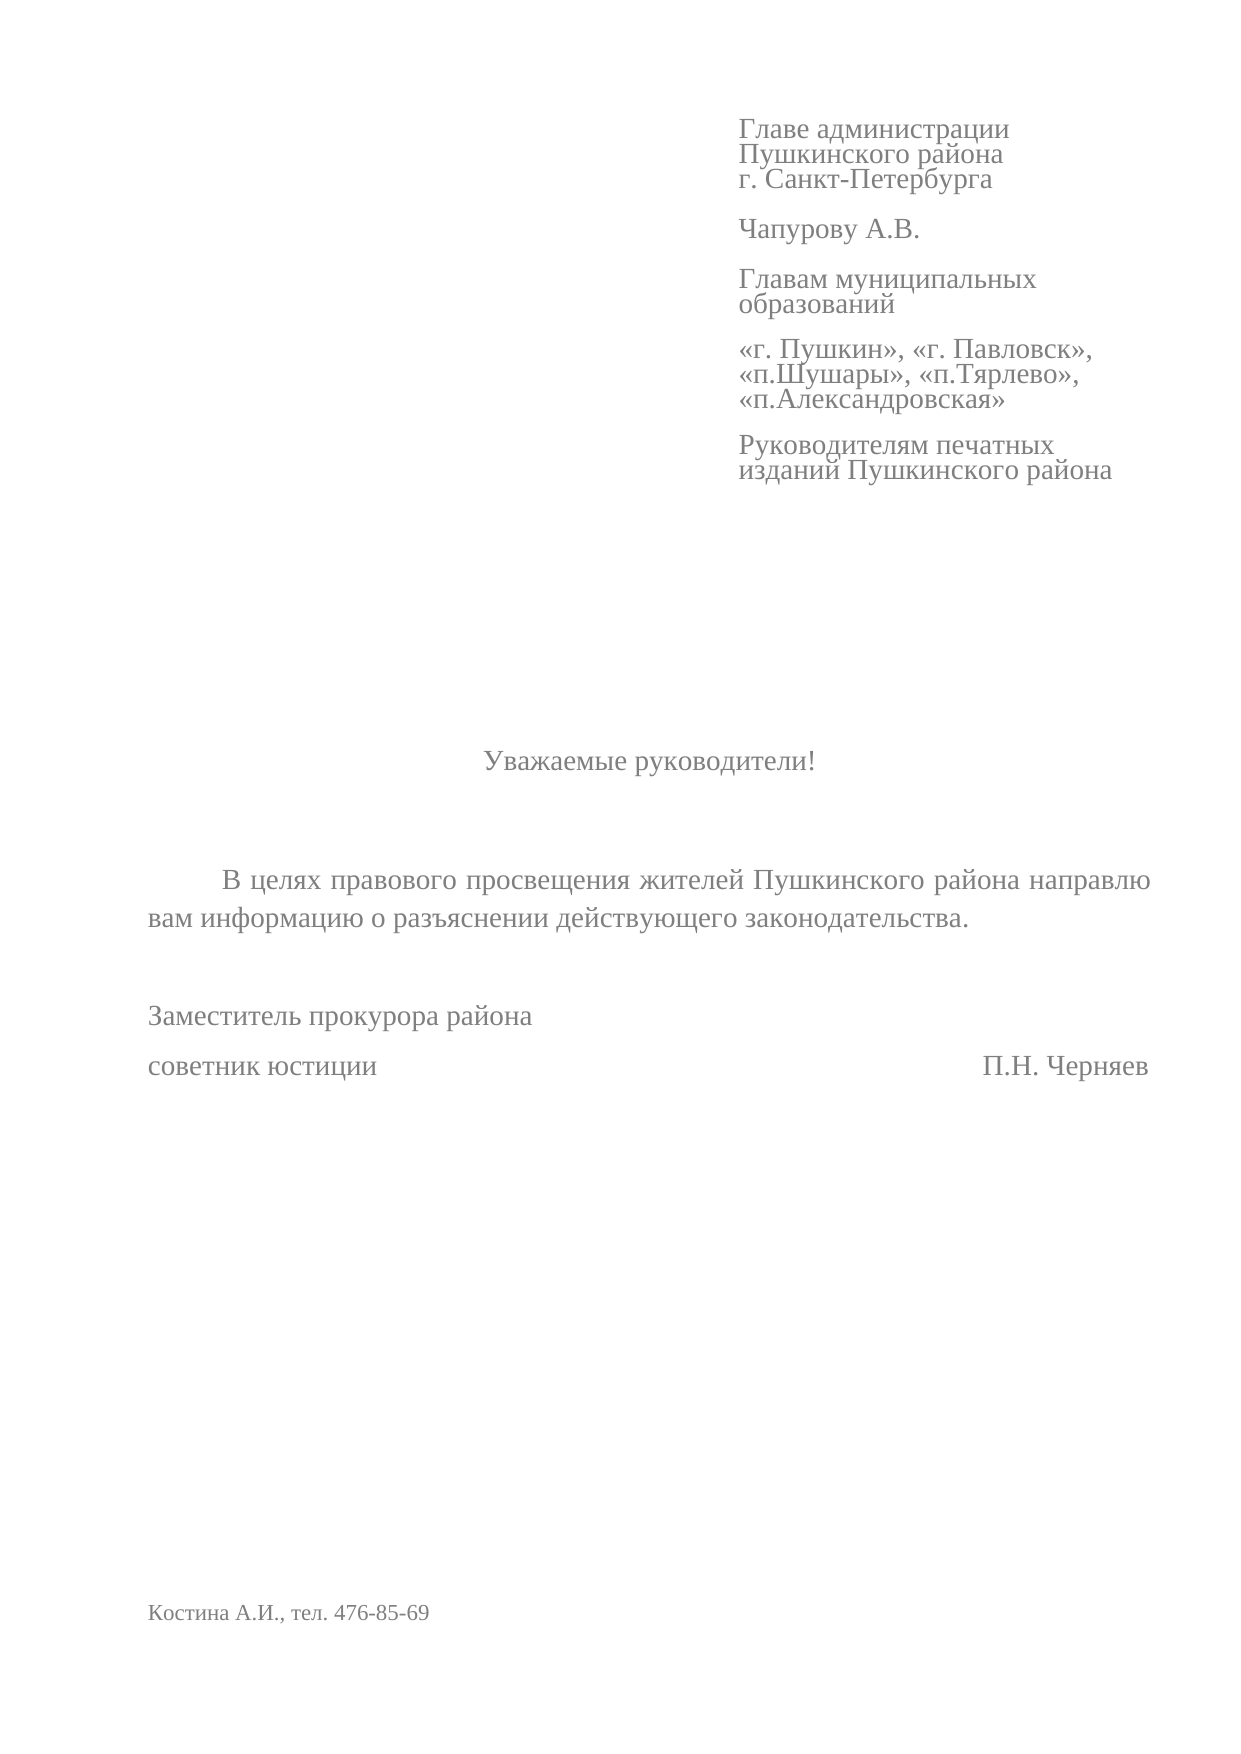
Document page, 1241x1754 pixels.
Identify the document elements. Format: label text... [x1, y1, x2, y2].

text советник юстиции П.Н. Черняев [148, 1056, 1152, 1081]
text Чапурову А.В. [738, 218, 1152, 243]
text г. Санкт-Петербурга [738, 168, 1152, 193]
text «г. Пушкин», «г. Павловск», «п.Шушары», «п.Тярлево», «п.Александровская» [738, 339, 1152, 414]
text Уважаемые руководители! [148, 743, 1152, 777]
text Пушкинского района [738, 143, 1152, 168]
text В целях правового просвещения жителей Пушкинского района направлю вам информацию о разъяснении действующего законодательства. [148, 862, 1152, 934]
text Главам муниципальных образований [738, 268, 1152, 318]
text Главе администрации [738, 118, 1152, 143]
text Заместитель прокурора района [148, 1006, 1152, 1031]
text Руководителям печатных изданий Пушкинского района [738, 435, 1152, 485]
text Костина А.И., тел. 476-85-69 [148, 1599, 1152, 1626]
